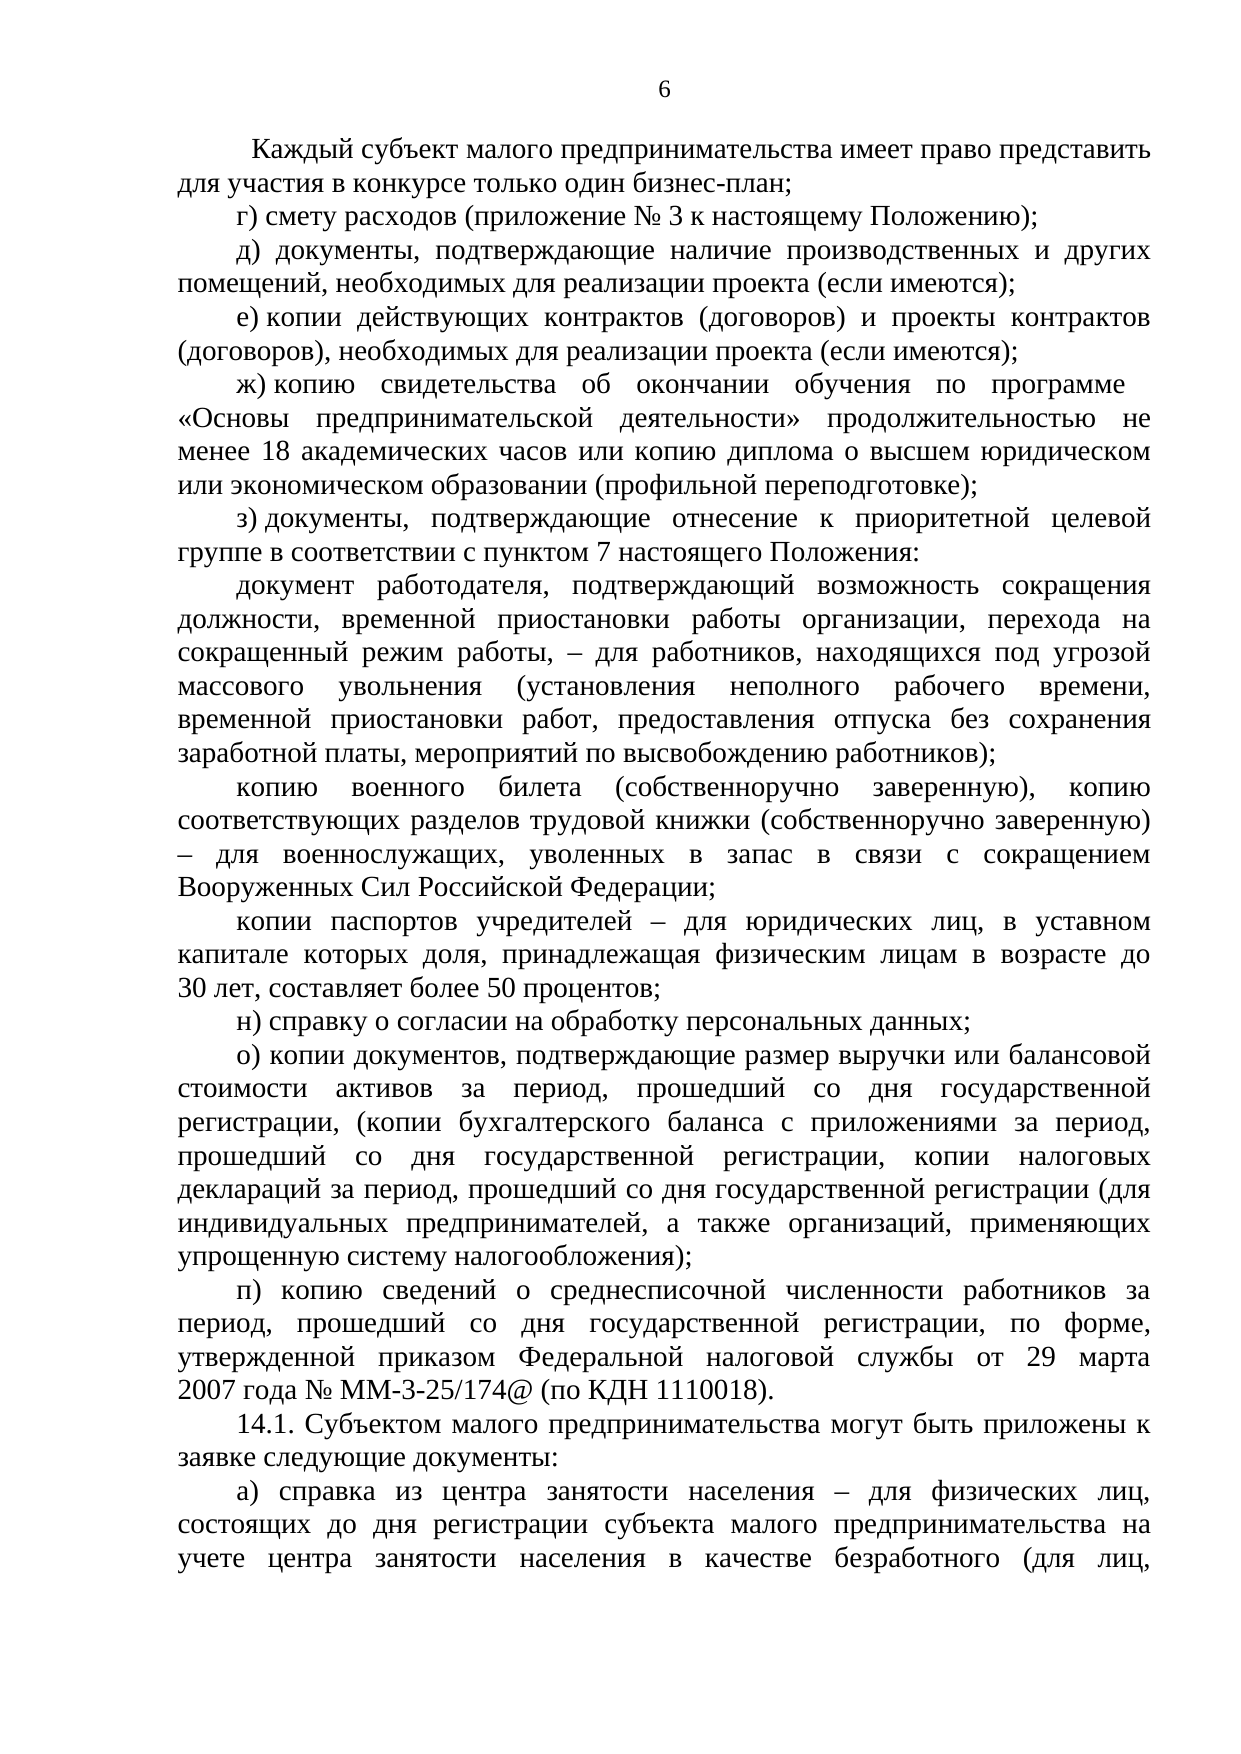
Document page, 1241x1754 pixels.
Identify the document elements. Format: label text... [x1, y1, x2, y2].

text о) копии документов, подтверждающие размер выручки или балансовой стоимости активов за период, прошедший со дня государственной регистрации, (копии бухгалтерского баланса с приложениями за период, прошедший со дня государственной регистрации, копии налоговых деклараций за период, прошедший со дня государственной регистрации (для индивидуальных предпринимателей, а также организаций, применяющих упрощенную систему налогообложения); [177, 1037, 1152, 1272]
text н) справку о согласии на обработку персональных данных; [177, 1003, 1152, 1037]
text з) документы, подтверждающие отнесение к приоритетной целевой группе в соответствии с пунктом 7 настоящего Положения: [177, 500, 1152, 567]
text документ работодателя, подтверждающий возможность сокращения должности, временной приостановки работы организации, перехода на сокращенный режим работы, – для работников, находящихся под угрозой массового увольнения (установления неполного рабочего времени, временной приостановки работ, предоставления отпуска без сохранения заработной платы, мероприятий по высвобождению работников); [177, 567, 1152, 769]
text е) копии действующих контрактов (договоров) и проекты контрактов (договоров), необходимых для реализации проекта (если имеются); [177, 299, 1152, 366]
text г) смету расходов (приложение № 3 к настоящему Положению); [177, 198, 1152, 232]
text 14.1. Субъектом малого предпринимательства могут быть приложены к заявке следующие документы: [177, 1406, 1152, 1473]
text д) документы, подтверждающие наличие производственных и других помещений, необходимых для реализации проекта (если имеются); [177, 232, 1152, 299]
text копии паспортов учредителей – для юридических лиц, в уставном капитале которых доля, принадлежащая физическим лицам в возрасте до 30 лет, составляет более 50 процентов; [177, 903, 1152, 1003]
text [177, 1473, 1152, 1574]
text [177, 131, 1152, 198]
text ж) копию свидетельства об окончании обучения по программе «Основы предпринимательской деятельности» продолжительностью не менее 18 академических часов или копию диплома о высшем юридическом или экономическом образовании (профильной переподготовке); [177, 366, 1152, 500]
text копию военного билета (собственноручно заверенную), копию соответствующих разделов трудовой книжки (собственноручно заверенную) – для военнослужащих, уволенных в запас в связи с сокращением Вооруженных Сил Российской Федерации; [177, 769, 1152, 903]
text п) копию сведений о среднесписочной численности работников за период, прошедший со дня государственной регистрации, по форме, утвержденной приказом Федеральной налоговой службы от 29 марта 2007 года № ММ-3-25/174@ (по КДН 1110018). [177, 1272, 1152, 1406]
